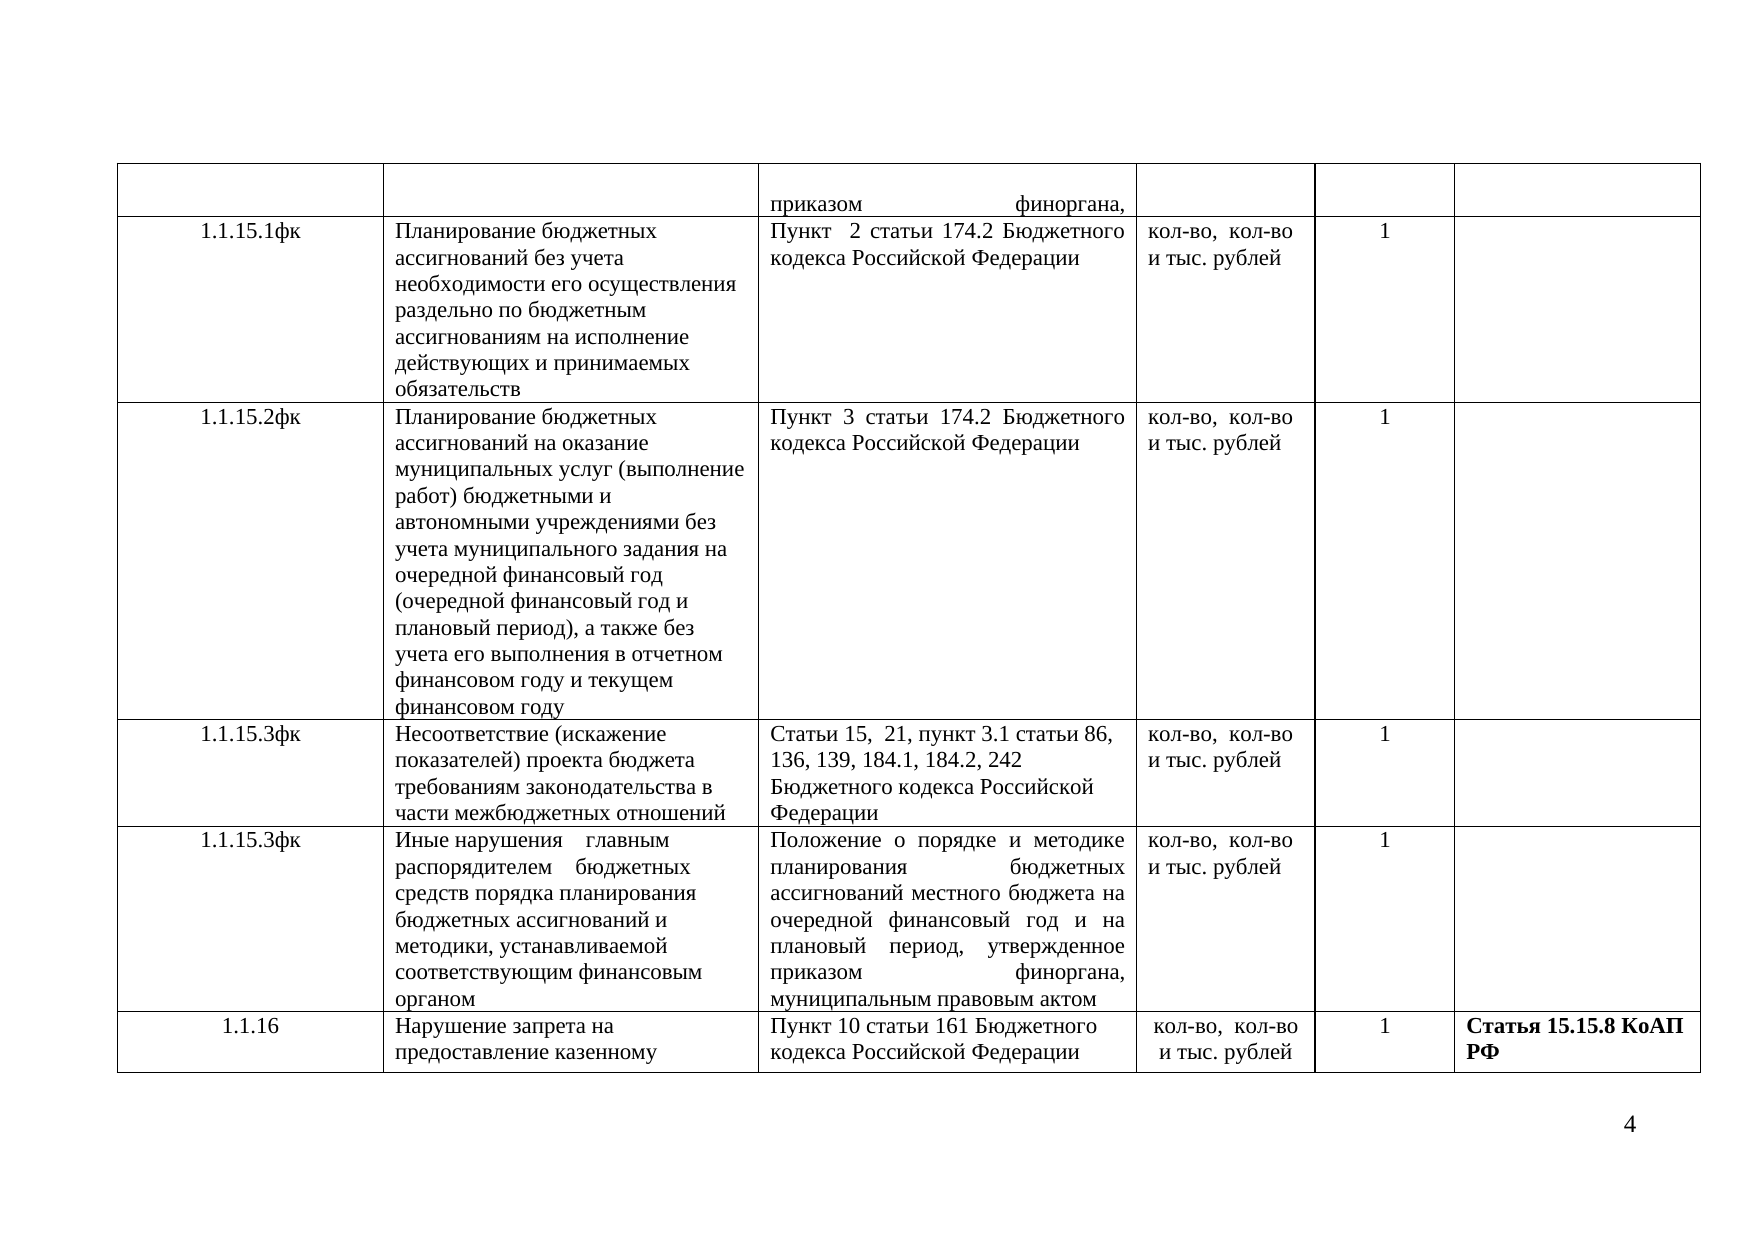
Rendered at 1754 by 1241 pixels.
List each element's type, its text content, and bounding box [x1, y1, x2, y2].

table_cell Планирование бюджетных ассигнований на оказание муниципальных услуг (выполнение работ) бюджетными и автономными учреждениями без учета муниципального задания на очередной финансовый год (очередной финансовый год и плановый период), а также без учета его выполнения в отчетном финансовом году и текущем финансовом году [384, 403, 758, 719]
table_cell Несоответствие (искажение показателей) проекта бюджета требованиям законодательства в части межбюджетных отношений [384, 720, 758, 826]
table_cell 1 [1316, 827, 1454, 1011]
table_cell кол-во, кол-во и тыс. рублей [1137, 720, 1314, 826]
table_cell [759, 1012, 1136, 1072]
table_cell [1455, 403, 1700, 719]
table_cell 1 [1316, 720, 1454, 826]
table_cell 1.1.15.1фк [118, 217, 383, 402]
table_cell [1455, 1012, 1700, 1072]
table_cell [1455, 720, 1700, 826]
table_cell Статьи 15, 21, пункт 3.1 статьи 86, 136, 139, 184.1, 184.2, 242 Бюджетного кодекса Российской Федерации [759, 720, 1136, 826]
table_cell 1.1.16 [118, 1012, 383, 1072]
table_cell кол-во, кол-во и тыс. рублей [1137, 827, 1314, 1011]
table_cell кол-во, кол-во и тыс. рублей [1137, 403, 1314, 719]
table_cell [1455, 827, 1700, 1011]
table_cell Планирование бюджетных ассигнований без учета необходимости его осуществления раздельно по бюджетным ассигнованиям на исполнение действующих и принимаемых обязательств [384, 217, 758, 402]
table_cell Пункт 3 статьи 174.2 Бюджетного кодекса Российской Федерации [759, 403, 1136, 719]
table_cell Иные нарушения главным распорядителем бюджетных средств порядка планирования бюджетных ассигнований и методики, устанавливаемой соответствующим финансовым органом [384, 827, 758, 1011]
table_cell Пункт 2 статьи 174.2 Бюджетного кодекса Российской Федерации [759, 217, 1136, 402]
table_cell 1.1.15.2фк [118, 403, 383, 719]
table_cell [1137, 1012, 1314, 1072]
table_cell 1 [1316, 1012, 1454, 1072]
table_cell 1.1.15.3фк [118, 720, 383, 826]
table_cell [1137, 217, 1314, 402]
table_cell 1 [1316, 217, 1454, 402]
table_cell 1 [1316, 403, 1454, 719]
table_cell [1455, 217, 1700, 402]
table_cell 1.1.15.3фк [118, 827, 383, 1011]
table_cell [384, 1012, 758, 1072]
table_cell Положение о порядке и методике планирования бюджетных ассигнований местного бюджета на очередной финансовый год и на плановый период, утвержденное приказом финоргана, муниципальным правовым актом [759, 827, 1136, 1011]
